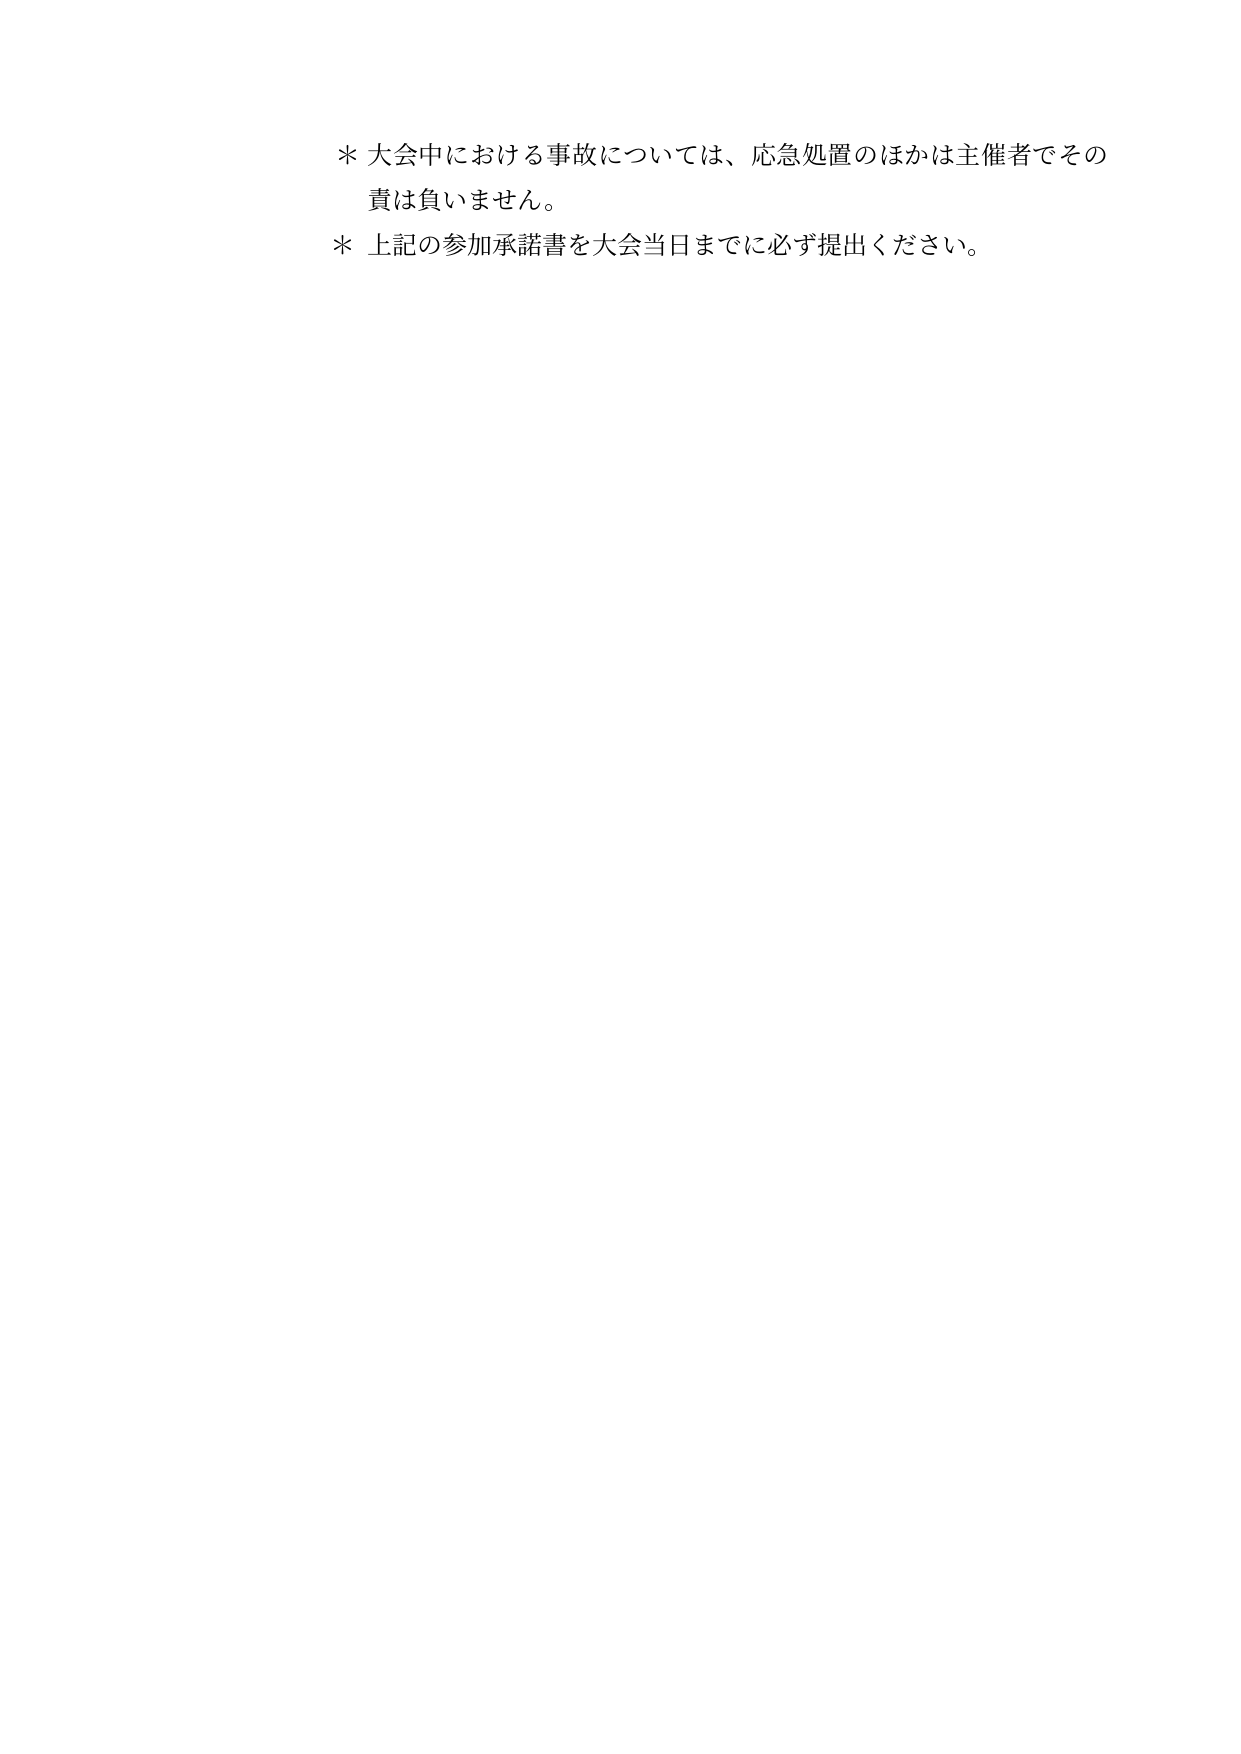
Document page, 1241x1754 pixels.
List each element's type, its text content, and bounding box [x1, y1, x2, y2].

list 上記の参加承諾書を大会当日までに必ず提出ください。 [330, 221, 1110, 267]
text ＊ 大会中における事故については、応急処置のほかは主催者でその責は負いません。 [130, 131, 1110, 221]
